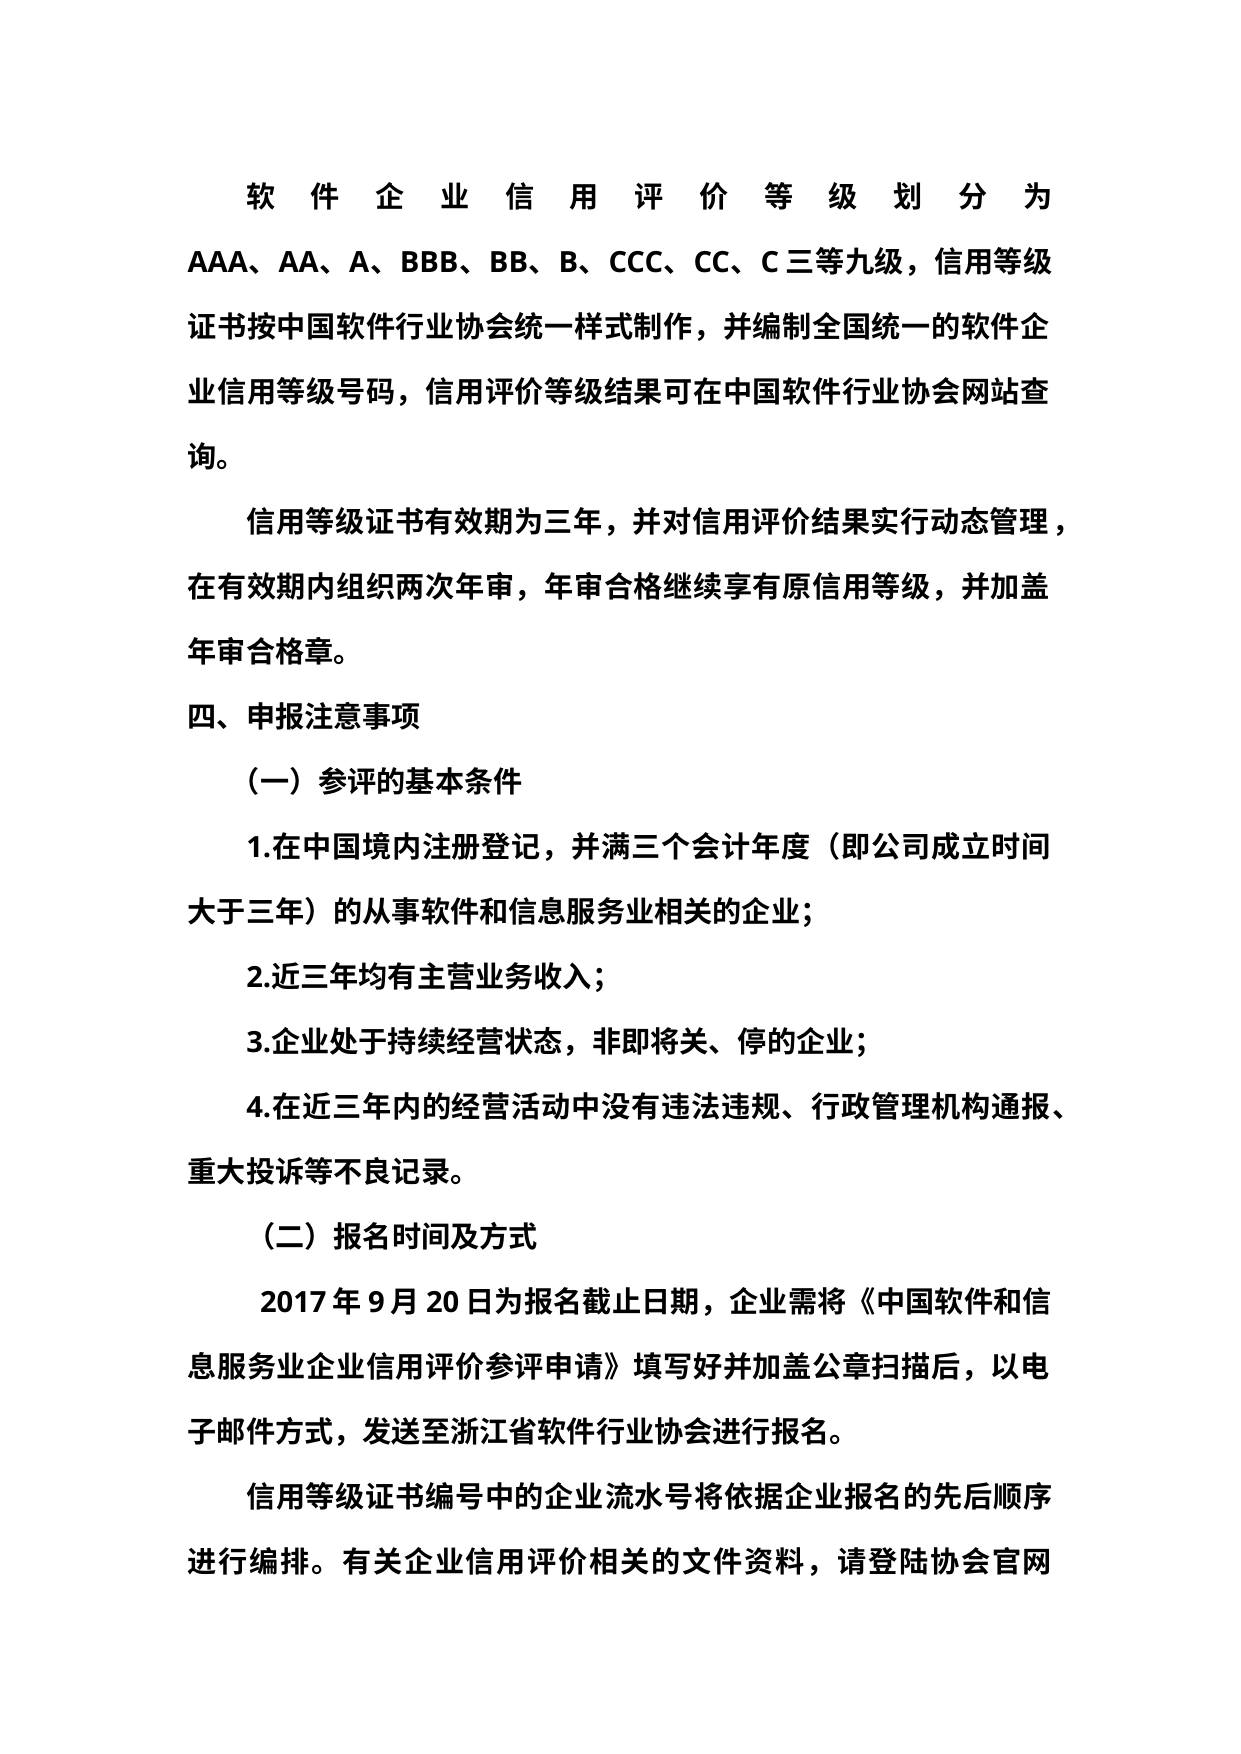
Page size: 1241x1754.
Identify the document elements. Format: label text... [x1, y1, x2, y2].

text 3.企业处于持续经营状态，非即将关、停的企业； [187, 1007, 1053, 1072]
text （二）报名时间及方式 [187, 1202, 1053, 1267]
text （一）参评的基本条件 [187, 747, 1053, 812]
text 4.在近三年内的经营活动中没有违法违规、行政管理机构通报、重大投诉等不良记录。 [187, 1072, 1053, 1202]
text 软件企业信用评价等级划分为AAA、AA、A、BBB、BB、B、CCC、CC、C三等九级，信用等级证书按中国软件行业协会统一样式制作，并编制全国统一的软件企业信用等级号码，信用评价等级结果可在中国软件行业协会网站查询。 [187, 162, 1053, 487]
text 2017年9月20日为报名截止日期，企业需将《中国软件和信息服务业企业信用评价参评申请》填写好并加盖公章扫描后，以电子邮件方式，发送至浙江省软件行业协会进行报名。 [187, 1267, 1053, 1462]
text 2.近三年均有主营业务收入； [187, 942, 1053, 1007]
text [187, 1462, 1053, 1592]
text 信用等级证书有效期为三年，并对信用评价结果实行动态管理，在有效期内组织两次年审，年审合格继续享有原信用等级，并加盖年审合格章。 [187, 487, 1053, 682]
text 四、申报注意事项 [187, 682, 1053, 747]
text 1.在中国境内注册登记，并满三个会计年度（即公司成立时间大于三年）的从事软件和信息服务业相关的企业； [187, 812, 1053, 942]
